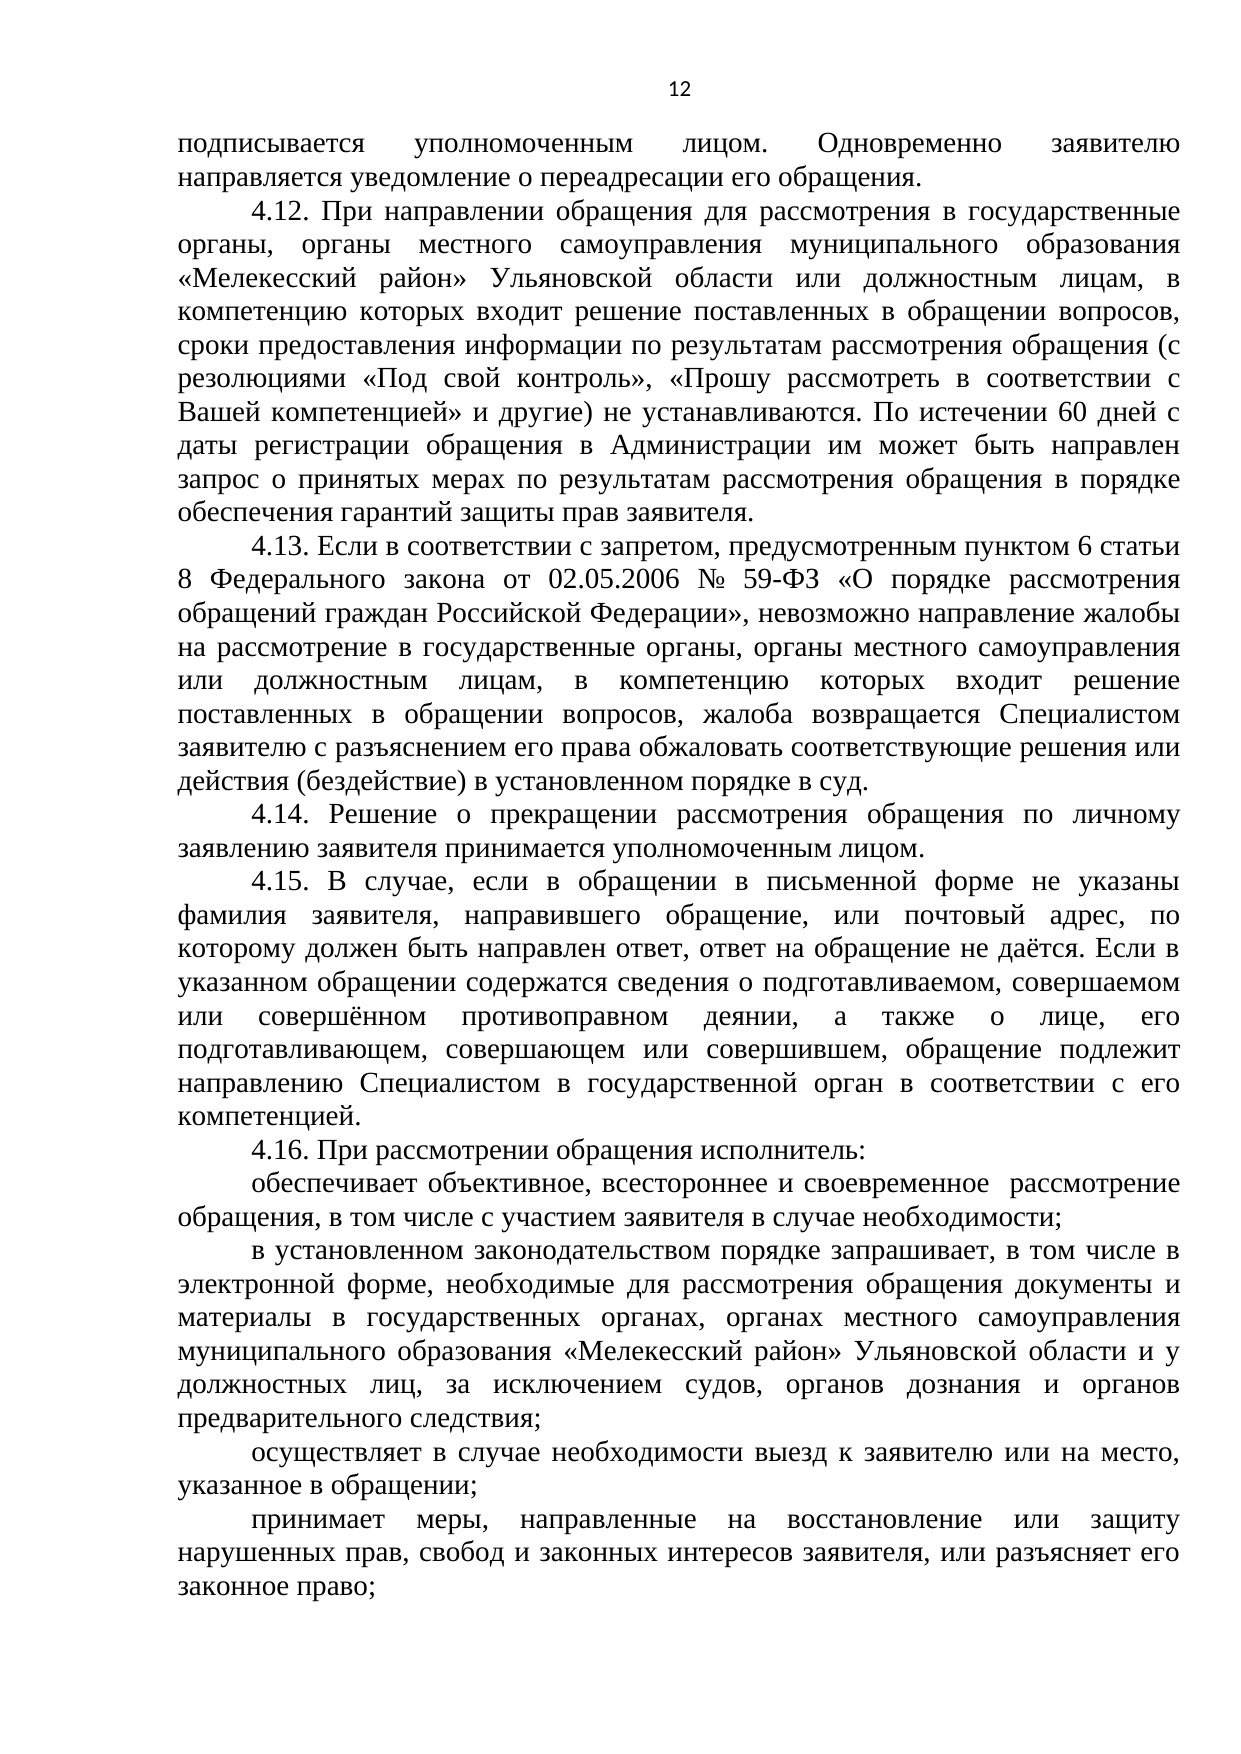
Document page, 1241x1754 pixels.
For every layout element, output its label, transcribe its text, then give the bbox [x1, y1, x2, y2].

text 4.12. При направлении обращения для рассмотрения в государственные органы, органы местного самоуправления муниципального образования «Мелекесский район» Ульяновской области или должностным лицам, в компетенцию которых входит решение поставленных в обращении вопросов, сроки предоставления информации по результатам рассмотрения обращения (с резолюциями «Под свой контроль», «Прошу рассмотреть в соответствии с Вашей компетенцией» и другие) не устанавливаются. По истечении 60 дней с даты регистрации обращения в Администрации им может быть направлен запрос о принятых мерах по результатам рассмотрения обращения в порядке обеспечения гарантий защиты прав заявителя. [177, 193, 1181, 528]
text в установленном законодательством порядке запрашивает, в том числе в электронной форме, необходимые для рассмотрения обращения документы и материалы в государственных органах, органах местного самоуправления муниципального образования «Мелекесский район» Ульяновской области и у должностных лиц, за исключением судов, органов дознания и органов предварительного следствия; [177, 1232, 1181, 1434]
text 4.14. Решение о прекращении рассмотрения обращения по личному заявлению заявителя принимается уполномоченным лицом. [177, 796, 1181, 863]
text 4.15. В случае, если в обращении в письменной форме не указаны фамилия заявителя, направившего обращение, или почтовый адрес, по которому должен быть направлен ответ, ответ на обращение не даётся. Если в указанном обращении содержатся сведения о подготавливаемом, совершаемом или совершённом противоправном деянии, а также о лице, его подготавливающем, совершающем или совершившем, обращение подлежит направлению Специалистом в государственной орган в соответствии с его компетенцией. [177, 863, 1181, 1132]
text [177, 126, 1181, 193]
text осуществляет в случае необходимости выезд к заявителю или на место, указанное в обращении; [177, 1434, 1181, 1501]
text 4.16. При рассмотрении обращения исполнитель: [177, 1132, 1181, 1165]
text обеспечивает объективное, всестороннее и своевременное рассмотрение обращения, в том числе с участием заявителя в случае необходимости; [177, 1165, 1181, 1232]
text принимает меры, направленные на восстановление или защиту нарушенных прав, свобод и законных интересов заявителя, или разъясняет его законное право; [177, 1501, 1181, 1601]
text 4.13. Если в соответствии с запретом, предусмотренным пунктом 6 статьи 8 Федерального закона от 02.05.2006 № 59-ФЗ «О порядке рассмотрения обращений граждан Российской Федерации», невозможно направление жалобы на рассмотрение в государственные органы, органы местного самоуправления или должностным лицам, в компетенцию которых входит решение поставленных в обращении вопросов, жалоба возвращается Специалистом заявителю с разъяснением его права обжаловать соответствующие решения или действия (бездействие) в установленном порядке в суд. [177, 528, 1181, 796]
